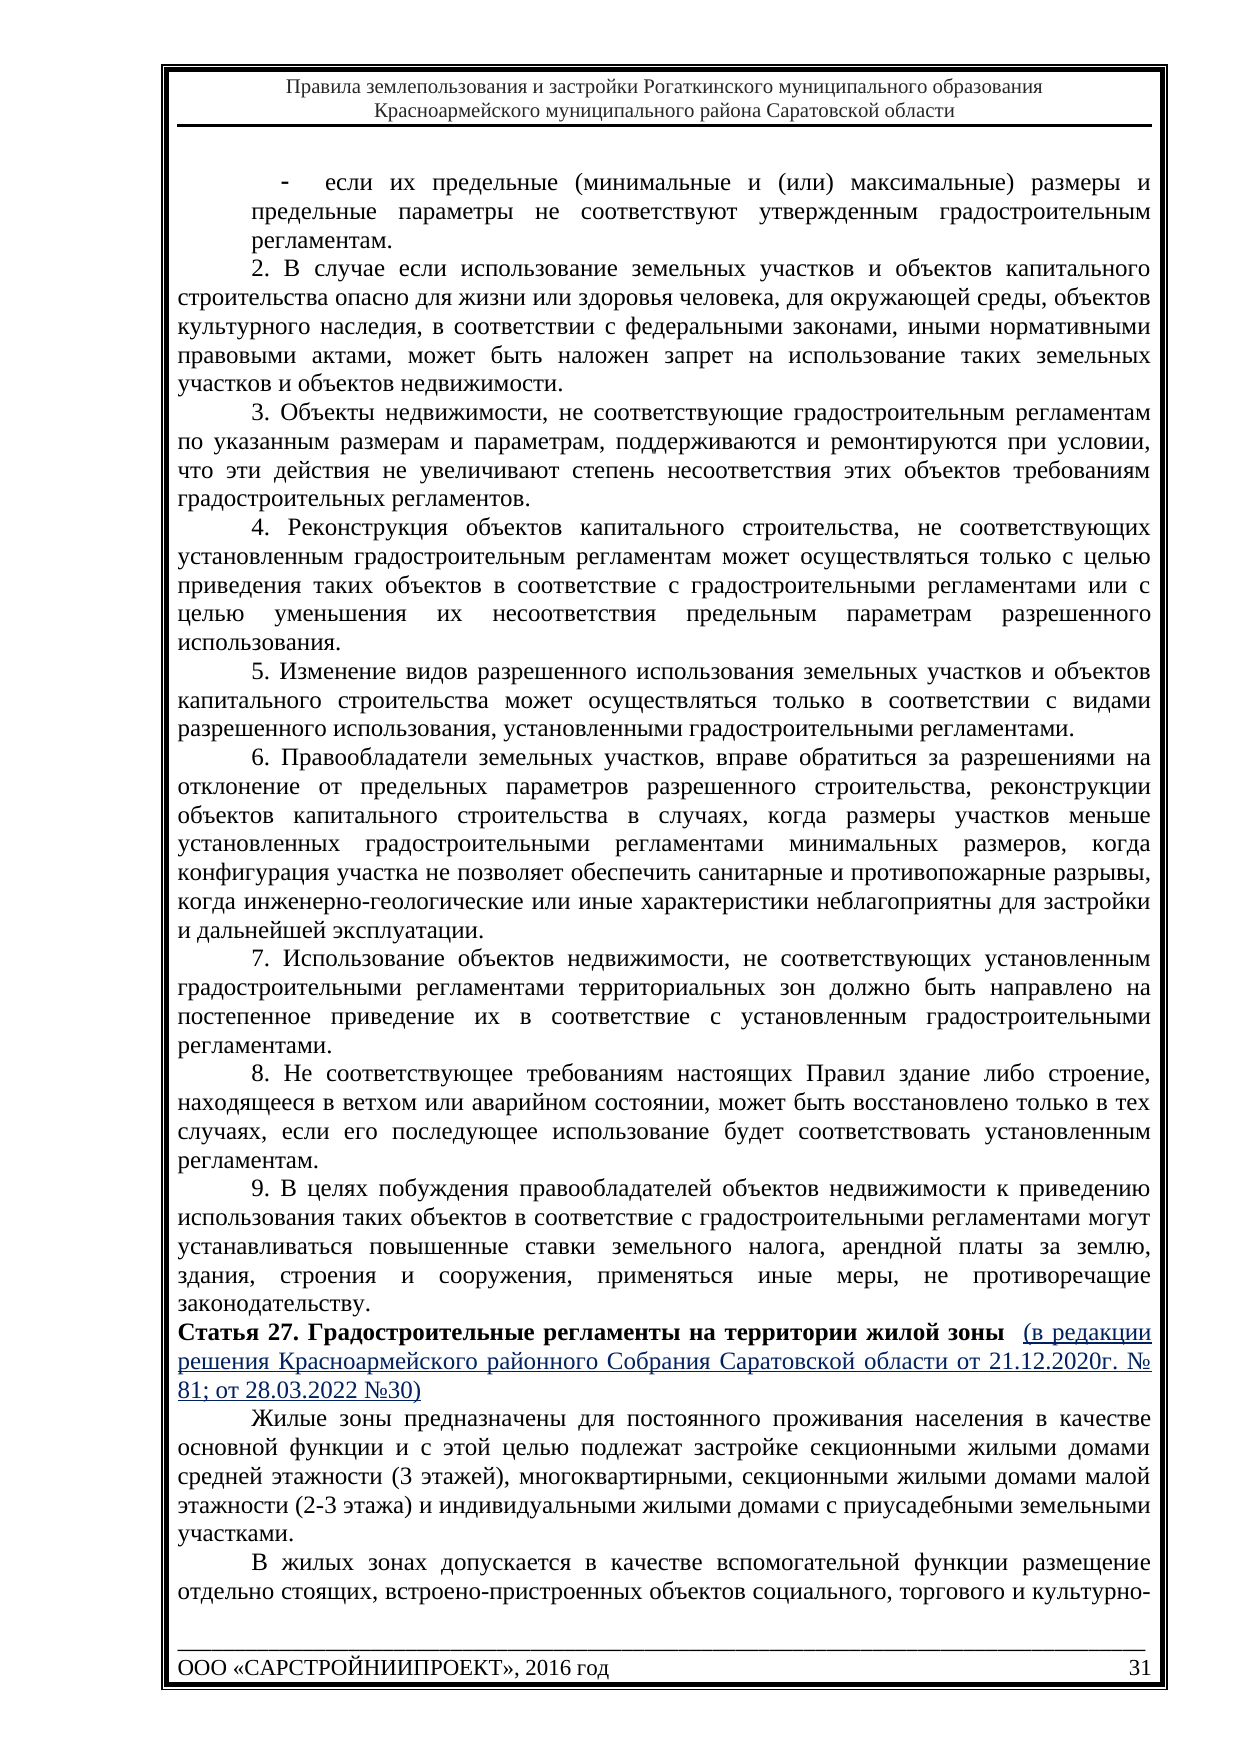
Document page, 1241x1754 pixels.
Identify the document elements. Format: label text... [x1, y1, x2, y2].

subtitle Статья 27. Градостроительные регламенты на территории жилой зоны (в редакции решения Красноармейского районного Собрания Саратовской области от 21.12.2020г. № 81; от 28.03.2022 №30) [177, 1317, 1152, 1371]
text 6. Правообладатели земельных участков, вправе обратиться за разрешениями на отклонение от предельных параметров разрешенного строительства, реконструкции объектов капитального строительства в случаях, когда размеры участков меньше установленных градостроительными регламентами минимальных размеров, когда конфигурация участка не позволяет обеспечить санитарные и противопожарные разрывы, когда инженерно-геологические или иные характеристики неблагоприятны для застройки и дальнейшей эксплуатации. [177, 742, 1152, 943]
text 2. В случае если использование земельных участков и объектов капитального строительства опасно для жизни или здоровья человека, для окружающей среды, объектов культурного наследия, в соответствии с федеральными законами, иными нормативными правовыми актами, может быть наложен запрет на использование таких земельных участков и объектов недвижимости. [177, 253, 1152, 397]
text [177, 1547, 1152, 1605]
text 4. Реконструкция объектов капитального строительства, не соответствующих установленным градостроительным регламентам может осуществляться только с целью приведения таких объектов в соответствие с градостроительными регламентами или с целью уменьшения их несоответствия предельным параметрам разрешенного использования. [177, 512, 1152, 656]
subtitle Статья 27. Градостроительные регламенты на территории жилой зоны (в редакции решения Красноармейского районного Собрания Саратовской области от 21.12.2020г. № 81; от 28.03.2022 №30) [177, 1372, 1152, 1403]
text 7. Использование объектов недвижимости, не соответствующих установленным градостроительными регламентами территориальных зон должно быть направлено на постепенное приведение их в соответствие с установленным градостроительными регламентами. [177, 943, 1152, 1058]
text Жилые зоны предназначены для постоянного проживания населения в качестве основной функции и с этой целью подлежат застройке секционными жилыми домами средней этажности (3 этажей), многоквартирными, секционными жилыми домами малой этажности (2-3 этажа) и индивидуальными жилыми домами с приусадебными земельными участками. [177, 1403, 1152, 1547]
text 8. Не соответствующее требованиям настоящих Правил здание либо строение, находящееся в ветхом или аварийном состоянии, может быть восстановлено только в тех случаях, если его последующее использование будет соответствовать установленным регламентам. [177, 1058, 1152, 1173]
list если их предельные (минимальные и (или) максимальные) размеры и предельные параметры не соответствуют утвержденным градостроительным регламентам. [251, 167, 1152, 253]
text 3. Объекты недвижимости, не соответствующие градостроительным регламентам по указанным размерам и параметрам, поддерживаются и ремонтируются при условии, что эти действия не увеличивают степень несоответствия этих объектов требованиям градостроительных регламентов. [177, 397, 1152, 512]
text 9. В целях побуждения правообладателей объектов недвижимости к приведению использования таких объектов в соответствие с градостроительными регламентами могут устанавливаться повышенные ставки земельного налога, арендной платы за землю, здания, строения и сооружения, применяться иные меры, не противоречащие законодательству. [177, 1173, 1152, 1317]
text 5. Изменение видов разрешенного использования земельных участков и объектов капитального строительства может осуществляться только в соответствии с видами разрешенного использования, установленными градостроительными регламентами. [177, 656, 1152, 742]
